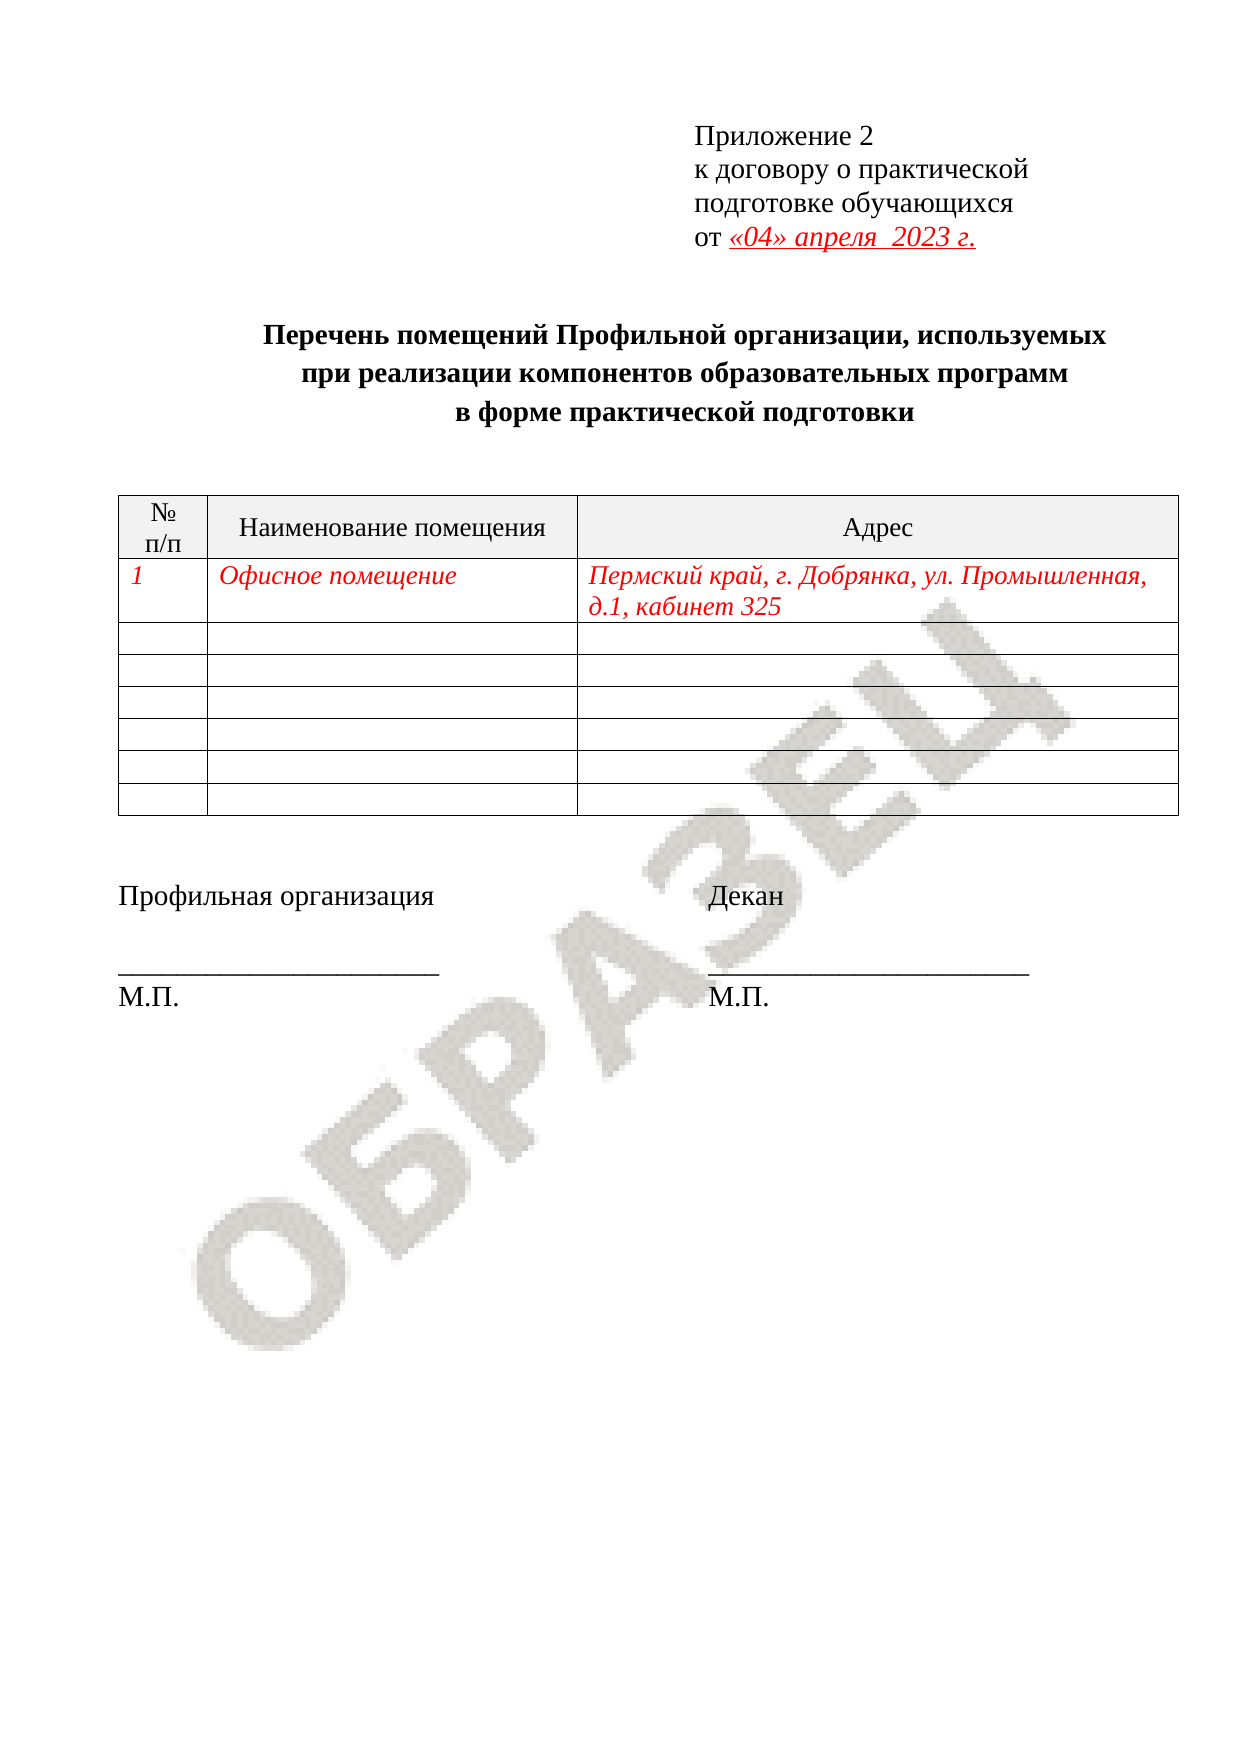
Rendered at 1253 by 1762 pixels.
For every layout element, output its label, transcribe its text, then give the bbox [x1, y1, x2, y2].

table_cell [208, 655, 577, 686]
table_header Адрес [578, 496, 1178, 558]
text в форме практической подготовки [118, 394, 1193, 428]
table_cell [578, 687, 1178, 718]
table_cell [578, 655, 1178, 686]
table_cell [119, 687, 207, 718]
text от «04» апреля 2023 г. [118, 219, 1193, 252]
table_header № п/п [119, 496, 207, 558]
table_cell 1 [119, 559, 207, 622]
text подготовке обучающихся [118, 185, 1193, 219]
text Приложение 2 [118, 118, 1193, 152]
text М.П. М.П. [118, 979, 1193, 1012]
text Перечень помещений Профильной организации, используемых [118, 317, 1193, 351]
table_cell [578, 623, 1178, 654]
table_cell [208, 751, 577, 782]
table_cell Пермский край, г. Добрянка, ул. Промышленная, д.1, кабинет 325 [578, 559, 1178, 622]
text ______________________ ______________________ [118, 945, 1193, 979]
table_cell [578, 719, 1178, 750]
table_cell [119, 719, 207, 750]
table_cell [119, 751, 207, 782]
table_cell [119, 655, 207, 686]
table_cell [578, 751, 1178, 782]
table_cell [578, 784, 1178, 815]
table_cell [119, 784, 207, 815]
table_cell [208, 687, 577, 718]
table_cell [208, 623, 577, 654]
text к договору о практической [118, 152, 1193, 185]
table_cell [208, 784, 577, 815]
table_header Наименование помещения [208, 496, 577, 558]
text Профильная организация Декан [118, 878, 1193, 912]
text при реализации компонентов образовательных программ [118, 356, 1193, 389]
table_cell [119, 623, 207, 654]
table_cell Офисное помещение [208, 559, 577, 622]
table_cell [208, 719, 577, 750]
